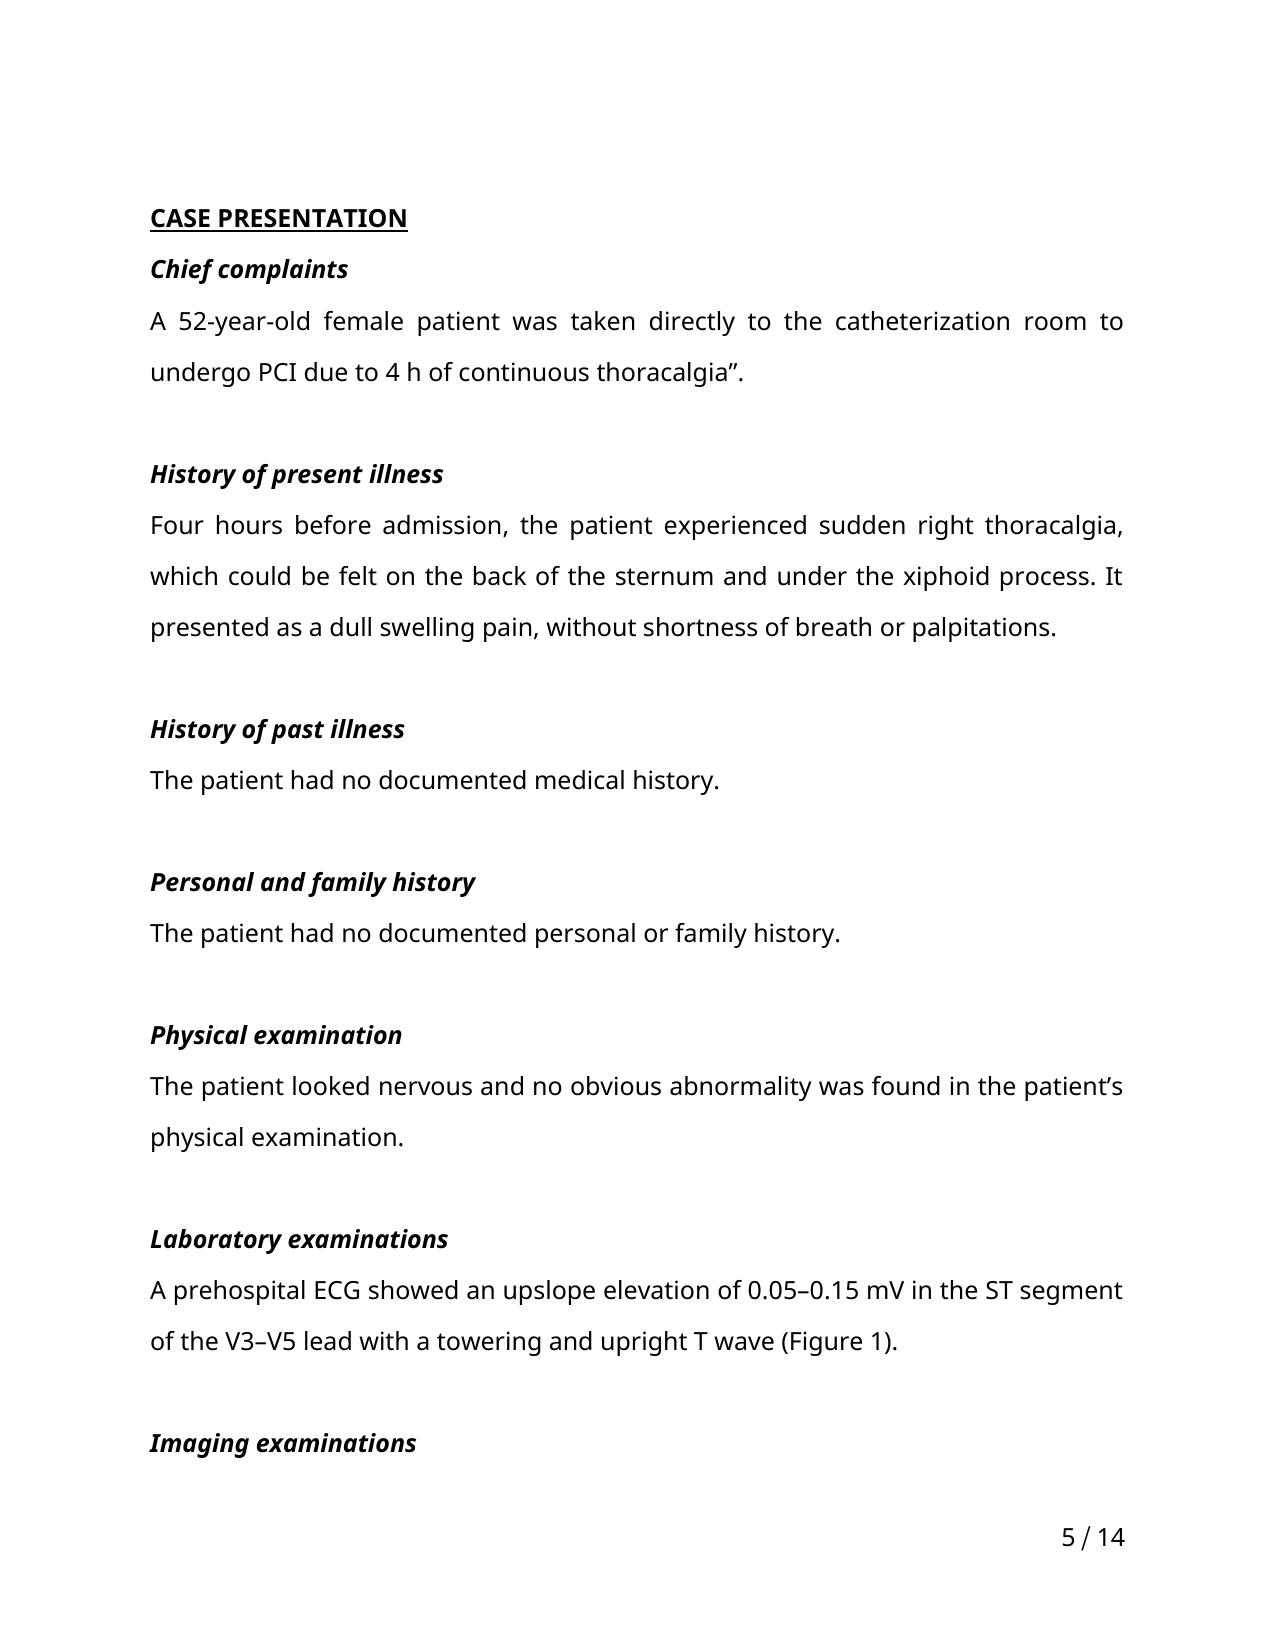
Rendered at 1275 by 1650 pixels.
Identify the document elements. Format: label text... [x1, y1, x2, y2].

text History of present illness [150, 456, 1125, 490]
text The patient looked nervous and no obvious abnormality was found in the patient’s physical examination. [150, 1069, 1125, 1154]
text CASE PRESENTATION [150, 201, 1125, 235]
text Physical examination [150, 1018, 1125, 1052]
text Chief complaints [150, 252, 1125, 286]
text Personal and family history [150, 864, 1125, 899]
text The patient had no documented medical history. [150, 762, 1125, 797]
text Laboratory examinations [150, 1222, 1125, 1256]
text A 52-year-old female patient was taken directly to the catheterization room to undergo PCI due to 4 h of continuous thoracalgia”. [150, 303, 1125, 388]
text Imaging examinations [150, 1426, 1125, 1460]
text A prehospital ECG showed an upslope elevation of 0.05–0.15 mV in the ST segment of the V3–V5 lead with a towering and upright T wave (Figure 1). [150, 1273, 1125, 1358]
text Four hours before admission, the patient experienced sudden right thoracalgia, which could be felt on the back of the sternum and under the xiphoid process. It presented as a dull swelling pain, without shortness of breath or palpitations. [150, 507, 1125, 643]
text History of past illness [150, 711, 1125, 746]
text The patient had no documented personal or family history. [150, 916, 1125, 950]
